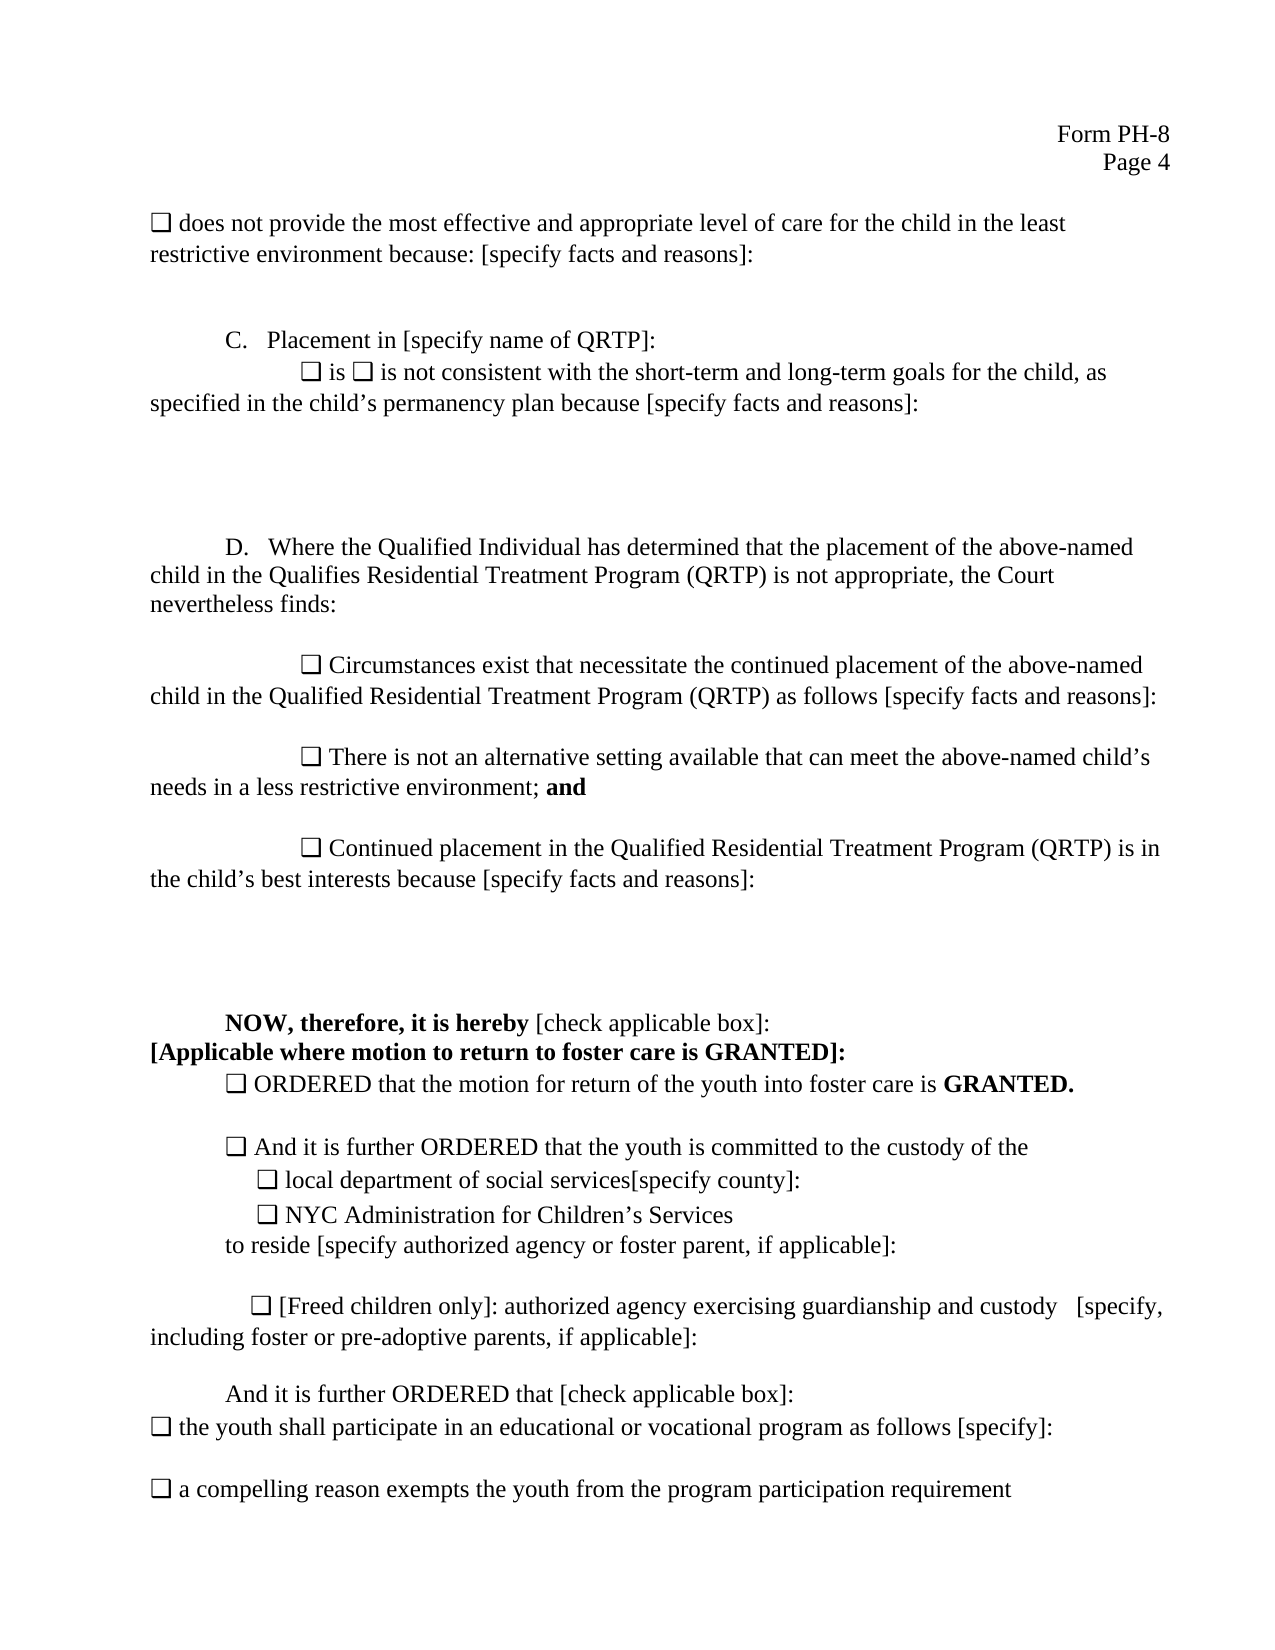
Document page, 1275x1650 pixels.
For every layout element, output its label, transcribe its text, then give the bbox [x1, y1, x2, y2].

text ❑ NYC Administration for Children’s Services [150, 1196, 1170, 1230]
text ❑ is ❑ is not consistent with the short-term and long-term goals for the child, as specified in the child’s permanency plan because [specify facts and reasons]: [150, 354, 1170, 417]
text ❑ Continued placement in the Qualified Residential Treatment Program (QRTP) is in the child’s best interests because [specify facts and reasons]: [150, 830, 1170, 893]
text NOW, therefore, it is hereby [check applicable box]: [150, 1008, 1170, 1037]
text to reside [specify authorized agency or foster parent, if applicable]: [150, 1230, 1170, 1259]
text ❑ There is not an alternative setting available that can meet the above-named child’s needs in a less restrictive environment; and [150, 738, 1170, 801]
text ❑ does not provide the most effective and appropriate level of care for the child in the least restrictive environment because: [specify facts and reasons]: [150, 205, 1170, 268]
text ❑ the youth shall participate in an educational or vocational program as follows [specify]: [150, 1408, 1170, 1442]
text ❑ [Freed children only]: authorized agency exercising guardianship and custody [specify, including foster or pre-adoptive parents, if applicable]: [150, 1259, 1170, 1351]
text D. Where the Qualified Individual has determined that the placement of the above-named child in the Qualifies Residential Treatment Program (QRTP) is not appropriate, the Court nevertheless finds: [150, 532, 1170, 618]
text And it is further ORDERED that [check applicable box]: [150, 1379, 1170, 1408]
text ❑ a compelling reason exempts the youth from the program participation requirement [150, 1471, 1170, 1505]
text ❑ ORDERED that the motion for return of the youth into foster care is GRANTED. [150, 1065, 1170, 1099]
text C. Placement in [specify name of QRTP]: [150, 325, 1170, 354]
text ❑ And it is further ORDERED that the youth is committed to the custody of the [150, 1128, 1170, 1162]
text ❑ local department of social services[specify county]: [150, 1162, 1170, 1196]
text ❑ Circumstances exist that necessitate the continued placement of the above-named child in the Qualified Residential Treatment Program (QRTP) as follows [specify facts and reasons]: [150, 647, 1170, 710]
text [Applicable where motion to return to foster care is GRANTED]: [150, 1037, 1170, 1065]
